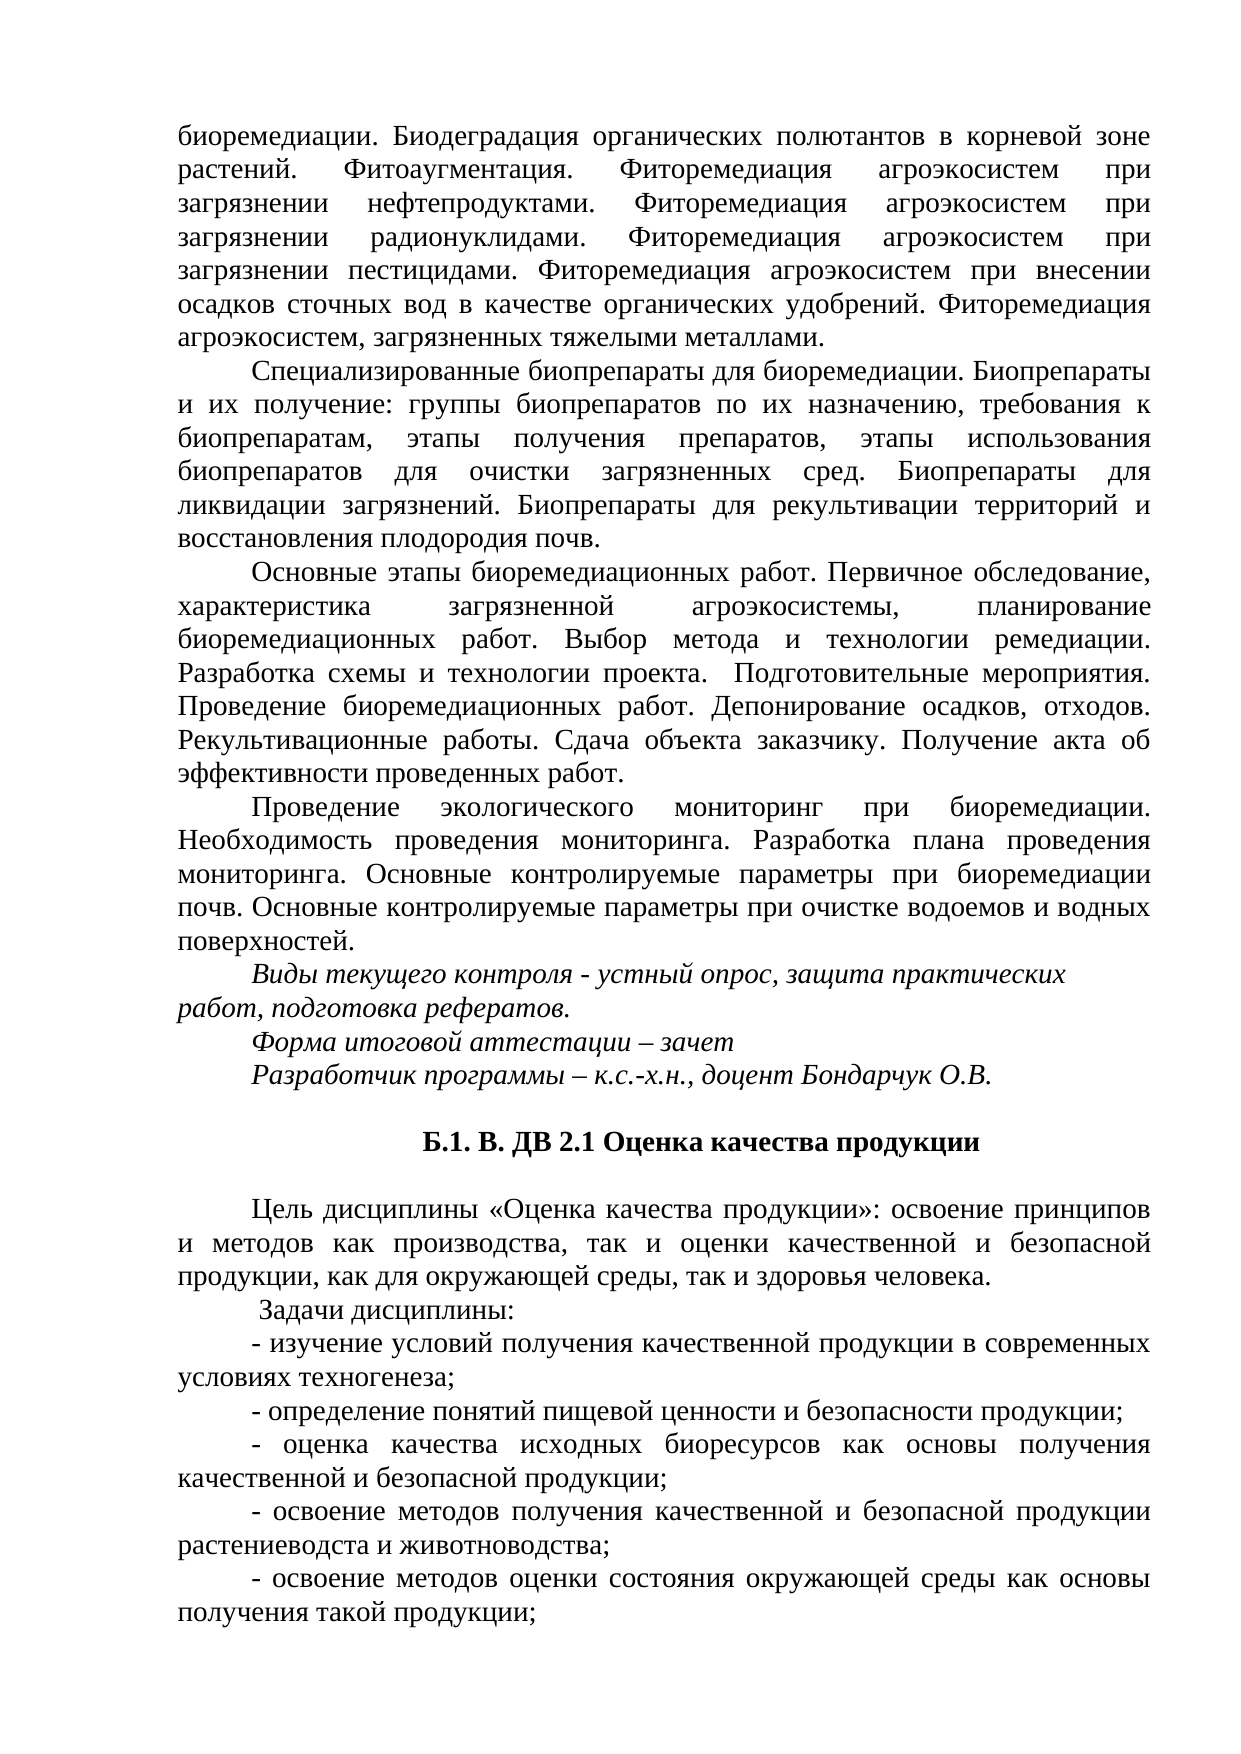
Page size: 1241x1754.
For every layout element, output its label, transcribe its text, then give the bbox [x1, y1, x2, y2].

title Основные этапы биоремедиационных работ. Первичное обследование, характеристика загрязненной агроэкосистемы, планирование биоремедиационных работ. Выбор метода и технологии ремедиации. Разработка схемы и технологии проекта. Подготовительные мероприятия. Проведение биоремедиационных работ. Депонирование осадков, отходов. Рекультивационные работы. Сдача объекта заказчику. Получение акта об эффективности проведенных работ. [177, 554, 1152, 789]
title Разработчик программы – к.с.-х.н., доцент Бондарчук О.В. [177, 1057, 1152, 1091]
text Б.1. В. ДВ 2.1 Оценка качества продукции [177, 1124, 1152, 1158]
title - освоение методов оценки состояния окружающей среды как основы получения такой продукции; [177, 1560, 1152, 1627]
title Форма итоговой аттестации – зачет [177, 1024, 1152, 1057]
text Виды текущего контроля - устный опрос, защита практических работ, подготовка рефератов. [177, 957, 1152, 1024]
title - освоение методов получения качественной и безопасной продукции растениеводста и животноводства; [177, 1493, 1152, 1560]
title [177, 118, 1152, 353]
title Задачи дисциплины: [177, 1292, 1152, 1326]
title Специализированные биопрепараты для биоремедиации. Биопрепараты и их получение: группы биопрепаратов по их назначению, требования к биопрепаратам, этапы получения препаратов, этапы использования биопрепаратов для очистки загрязненных сред. Биопрепараты для ликвидации загрязнений. Биопрепараты для рекультивации территорий и восстановления плодородия почв. [177, 353, 1152, 554]
title Цель дисциплины «Оценка качества продукции»: освоение принципов и методов как производства, так и оценки качественной и безопасной продукции, как для окружающей среды, так и здоровья человека. [177, 1191, 1152, 1292]
title - изучение условий получения качественной продукции в современных условиях техногенеза; [177, 1326, 1152, 1393]
title - определение понятий пищевой ценности и безопасности продукции; [177, 1393, 1152, 1426]
title Проведение экологического мониторинг при биоремедиации. Необходимость проведения мониторинга. Разработка плана проведения мониторинга. Основные контролируемые параметры при биоремедиации почв. Основные контролируемые параметры при очистке водоемов и водных поверхностей. [177, 789, 1152, 957]
title - оценка качества исходных биоресурсов как основы получения качественной и безопасной продукции; [177, 1426, 1152, 1493]
